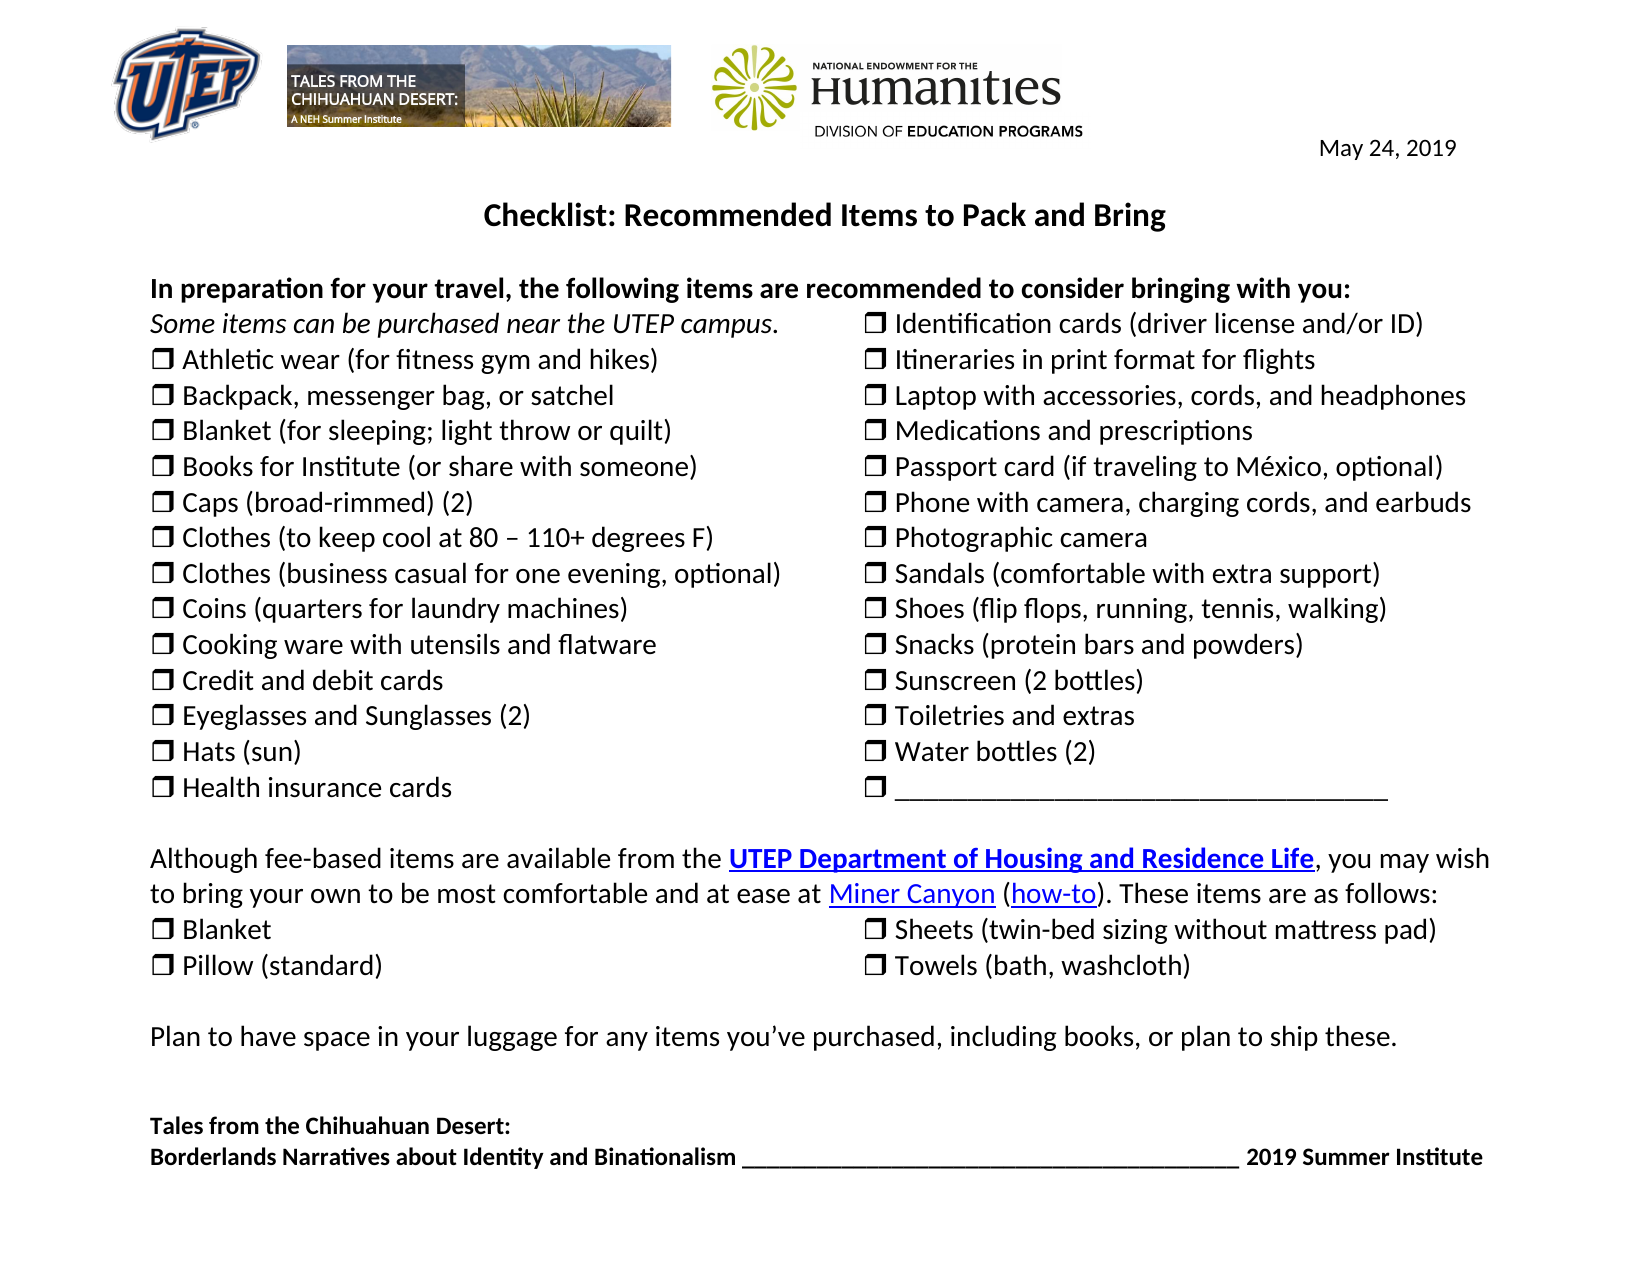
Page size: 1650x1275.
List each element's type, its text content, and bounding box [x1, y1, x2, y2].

text Laptop with accessories, cords, and headphones [862, 377, 1500, 412]
text Snacks (protein bars and powders) [862, 626, 1500, 662]
text __________________________________ [862, 769, 1500, 804]
text Identification cards (driver license and/or ID) [862, 306, 1500, 341]
text Medications and prescriptions [862, 412, 1500, 448]
text Hats (sun) [150, 733, 787, 769]
text Checklist: Recommended Items to Pack and Bring [150, 193, 1500, 234]
text Books for Institute (or share with someone) [150, 448, 787, 484]
text Sunscreen (2 bottles) [862, 662, 1500, 697]
text In preparation for your travel, the following items are recommended to consider bringing with you: [150, 270, 1500, 306]
text Photographic camera [862, 519, 1500, 555]
text Credit and debit cards [150, 662, 787, 697]
text Blanket [150, 911, 787, 947]
text Clothes (to keep cool at 80 – 110+ degrees F) [150, 519, 787, 555]
text Clothes (business casual for one evening, optional) [150, 555, 787, 591]
text Sandals (comfortable with extra support) [862, 555, 1500, 591]
text Sheets (twin-bed sizing without mattress pad) [862, 911, 1500, 947]
text Backpack, messenger bag, or satchel [150, 377, 787, 412]
text Itineraries in print format for flights [862, 341, 1500, 377]
text Some items can be purchased near the UTEP campus. [150, 306, 787, 341]
text Athletic wear (for fitness gym and hikes) [150, 341, 787, 377]
picture [287, 45, 671, 127]
text Towels (bath, washcloth) [862, 947, 1500, 982]
text Coins (quarters for laundry machines) [150, 591, 787, 626]
text Cooking ware with utensils and flatware [150, 626, 787, 662]
text Caps (broad-rimmed) (2) [150, 484, 787, 519]
text Plan to have space in your luggage for any items you’ve purchased, including books, or plan to ship these. [150, 1018, 1500, 1054]
text Eyeglasses and Sunglasses (2) [150, 697, 787, 733]
text Pillow (standard) [150, 947, 787, 982]
text Shoes (flip flops, running, tennis, walking) [862, 591, 1500, 626]
text Blanket (for sleeping; light throw or quilt) [150, 412, 787, 448]
text Passport card (if traveling to México, optional) [862, 448, 1500, 484]
text Although fee-based items are available from the UTEP Department of Housing and Residence Life, you may wish to bring your own to be most comfortable and at ease at Miner Canyon (how-to). These items are as follows: [150, 840, 1500, 911]
text Health insurance cards [150, 769, 787, 804]
text Water bottles (2) [862, 733, 1500, 769]
picture [711, 44, 1091, 149]
text Phone with camera, charging cords, and earbuds [862, 484, 1500, 519]
text Toiletries and extras [862, 697, 1500, 733]
